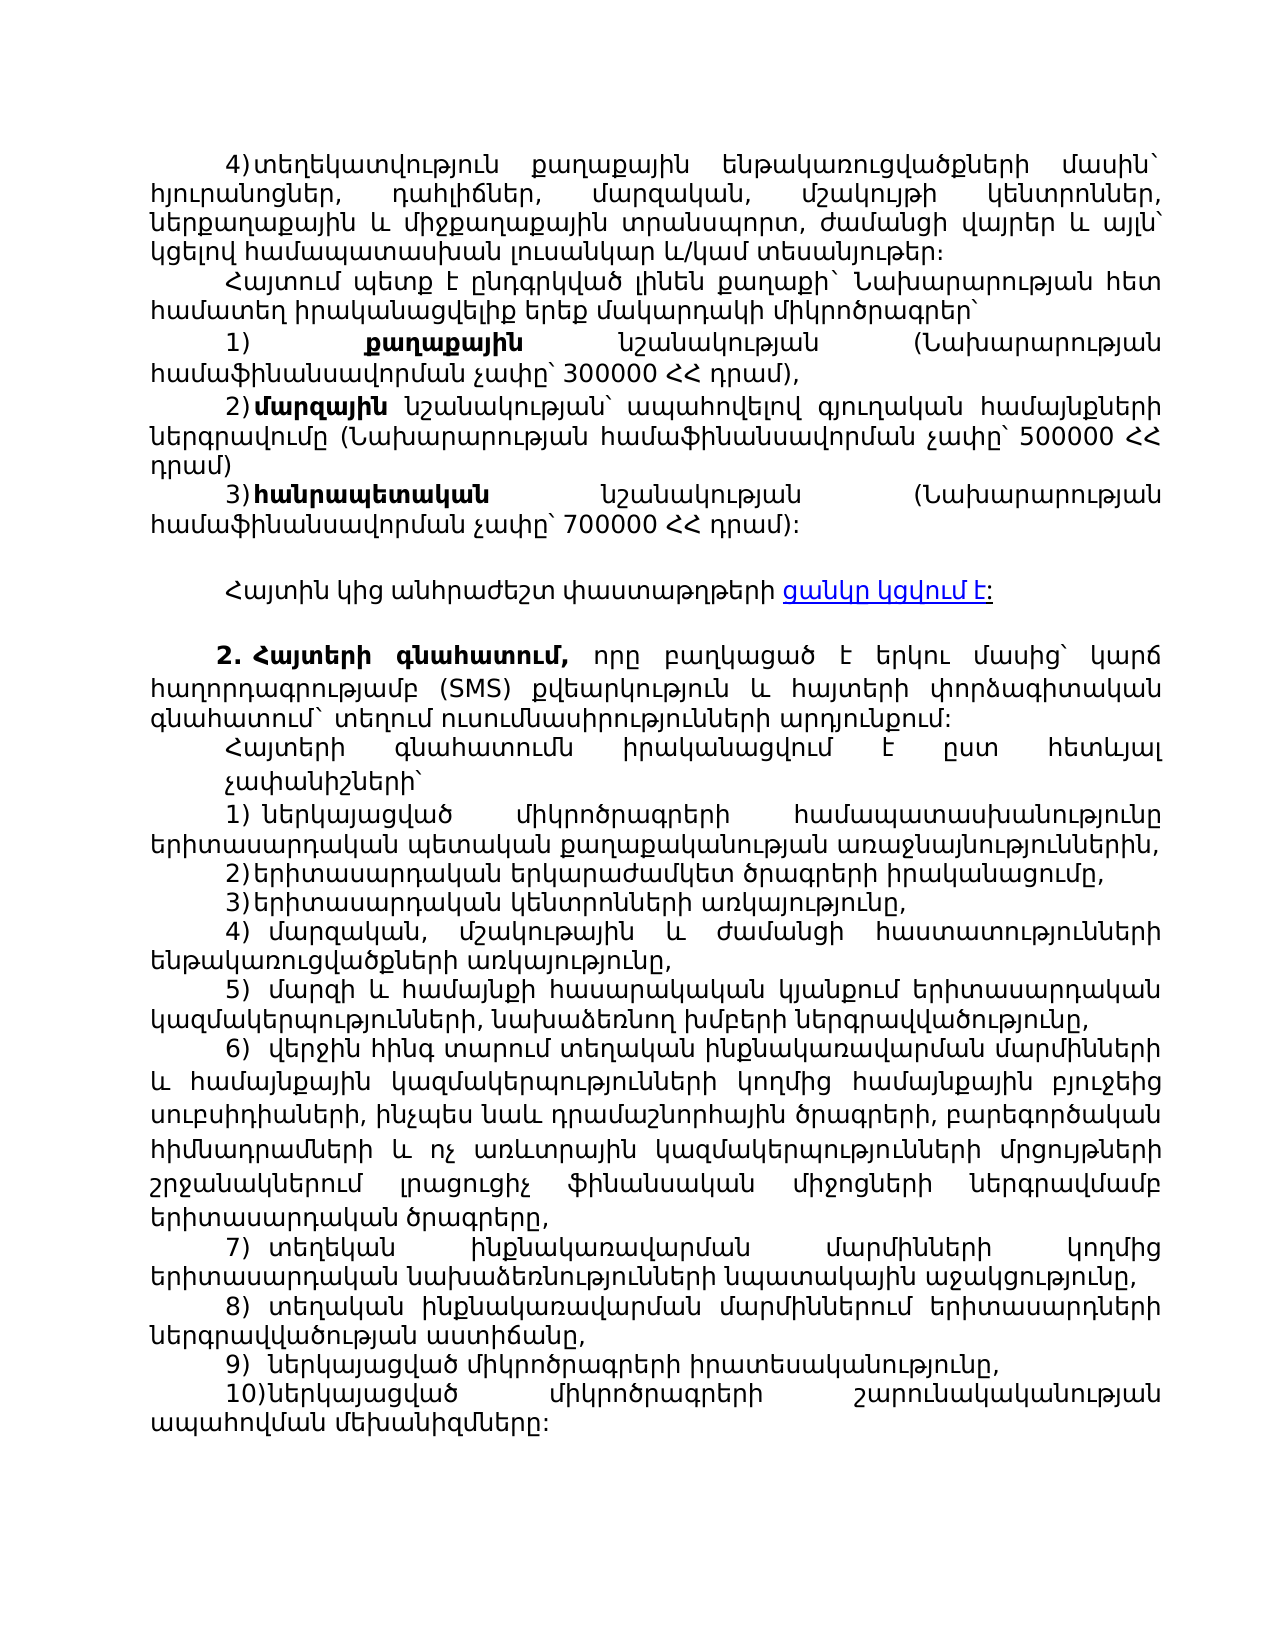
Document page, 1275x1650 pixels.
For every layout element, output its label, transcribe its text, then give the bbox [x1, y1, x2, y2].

text Հայտին կից անհրաժեշտ փաստաթղթերի ցանկը կցվում է: [150, 573, 1162, 607]
list տեղեկան ինքնակառավարման մարմինների կողմից երիտասարդական նախաձեռնությունների նպատակային աջակցությունը, [150, 1233, 1162, 1292]
list Հայտերի գնահատումն իրականացվում է ըստ հետևյալ չափանիշների՝ [225, 733, 1162, 796]
list մարզային նշանակության՝ ապահովելով գյուղական համայնքների ներգրավումը (Նախարարության համաֆինանսավորման չափը՝ 500000 ՀՀ դրամ) [150, 388, 1162, 481]
list երիտասարդական կենտրոնների առկայությունը, [150, 888, 1162, 917]
list ներկայացված միկրոծրագրերի համապատասխանությունը երիտասարդական պետական քաղաքականության առաջնայնություններին, [150, 801, 1162, 859]
list մարզական, մշակութային և ժամանցի հաստատությունների ենթակառուցվածքների առկայությունը, [150, 917, 1162, 976]
list ներկայացված միկրոծրագրերի շարունակականության ապահովման մեխանիզմները: [150, 1379, 1162, 1438]
list մարզի և համայնքի հասարակական կյանքում երիտասարդական կազմակերպությունների, նախաձեռնող խմբերի ներգրավվածությունը, [150, 976, 1162, 1034]
list երիտասարդական երկարաժամկետ ծրագրերի իրականացումը, [150, 859, 1162, 888]
list տեղական ինքնակառավարման մարմիններում երիտասարդների ներգրավվածության աստիճանը, [150, 1292, 1162, 1350]
list քաղաքային նշանակության (Նախարարության համաֆինանսավորման չափը՝ 300000 ՀՀ դրամ), [150, 325, 1162, 388]
list վերջին հինգ տարում տեղական ինքնակառավարման մարմինների և համայնքային կազմակերպությունների կողմից համայնքային բյուջեից սուբսիդիաների, ինչպես նաև դրամաշնորհային ծրագրերի, բարեգործական հիմնադրամների և ոչ առևտրային կազմակերպությունների մրցույթների շրջանակներում լրացուցիչ ֆինանսական միջոցների ներգրավմամբ երիտասարդական ծրագրերը, [150, 1034, 1162, 1233]
list տեղեկատվություն քաղաքային ենթակառուցվածքների մասին` հյուրանոցներ, դահլիճներ, մարզական, մշակույթի կենտրոններ, ներքաղաքային և միջքաղաքային տրանսպորտ, ժամանցի վայրեր և այլն՝ կցելով համապատասխան լուսանկար և/կամ տեսանյութեր։ [150, 150, 1162, 267]
text Հայտում պետք է ընդգրկված լինեն քաղաքի` Նախարարության հետ համատեղ իրականացվելիք երեք մակարդակի միկրոծրագրեր՝ [150, 267, 1162, 325]
list Հայտերի գնահատում, որը բաղկացած է երկու մասից՝ կարճ հաղորդագրությամբ (SMS) քվեարկություն և հայտերի փորձագիտական գնահատում` տեղում ուսումնասիրությունների արդյունքում: [150, 641, 1162, 733]
list ներկայացված միկրոծրագրերի իրատեսականությունը, [150, 1350, 1162, 1379]
list հանրապետական նշանակության (Նախարարության համաֆինանսավորման չափը՝ 700000 ՀՀ դրամ): [150, 481, 1162, 539]
